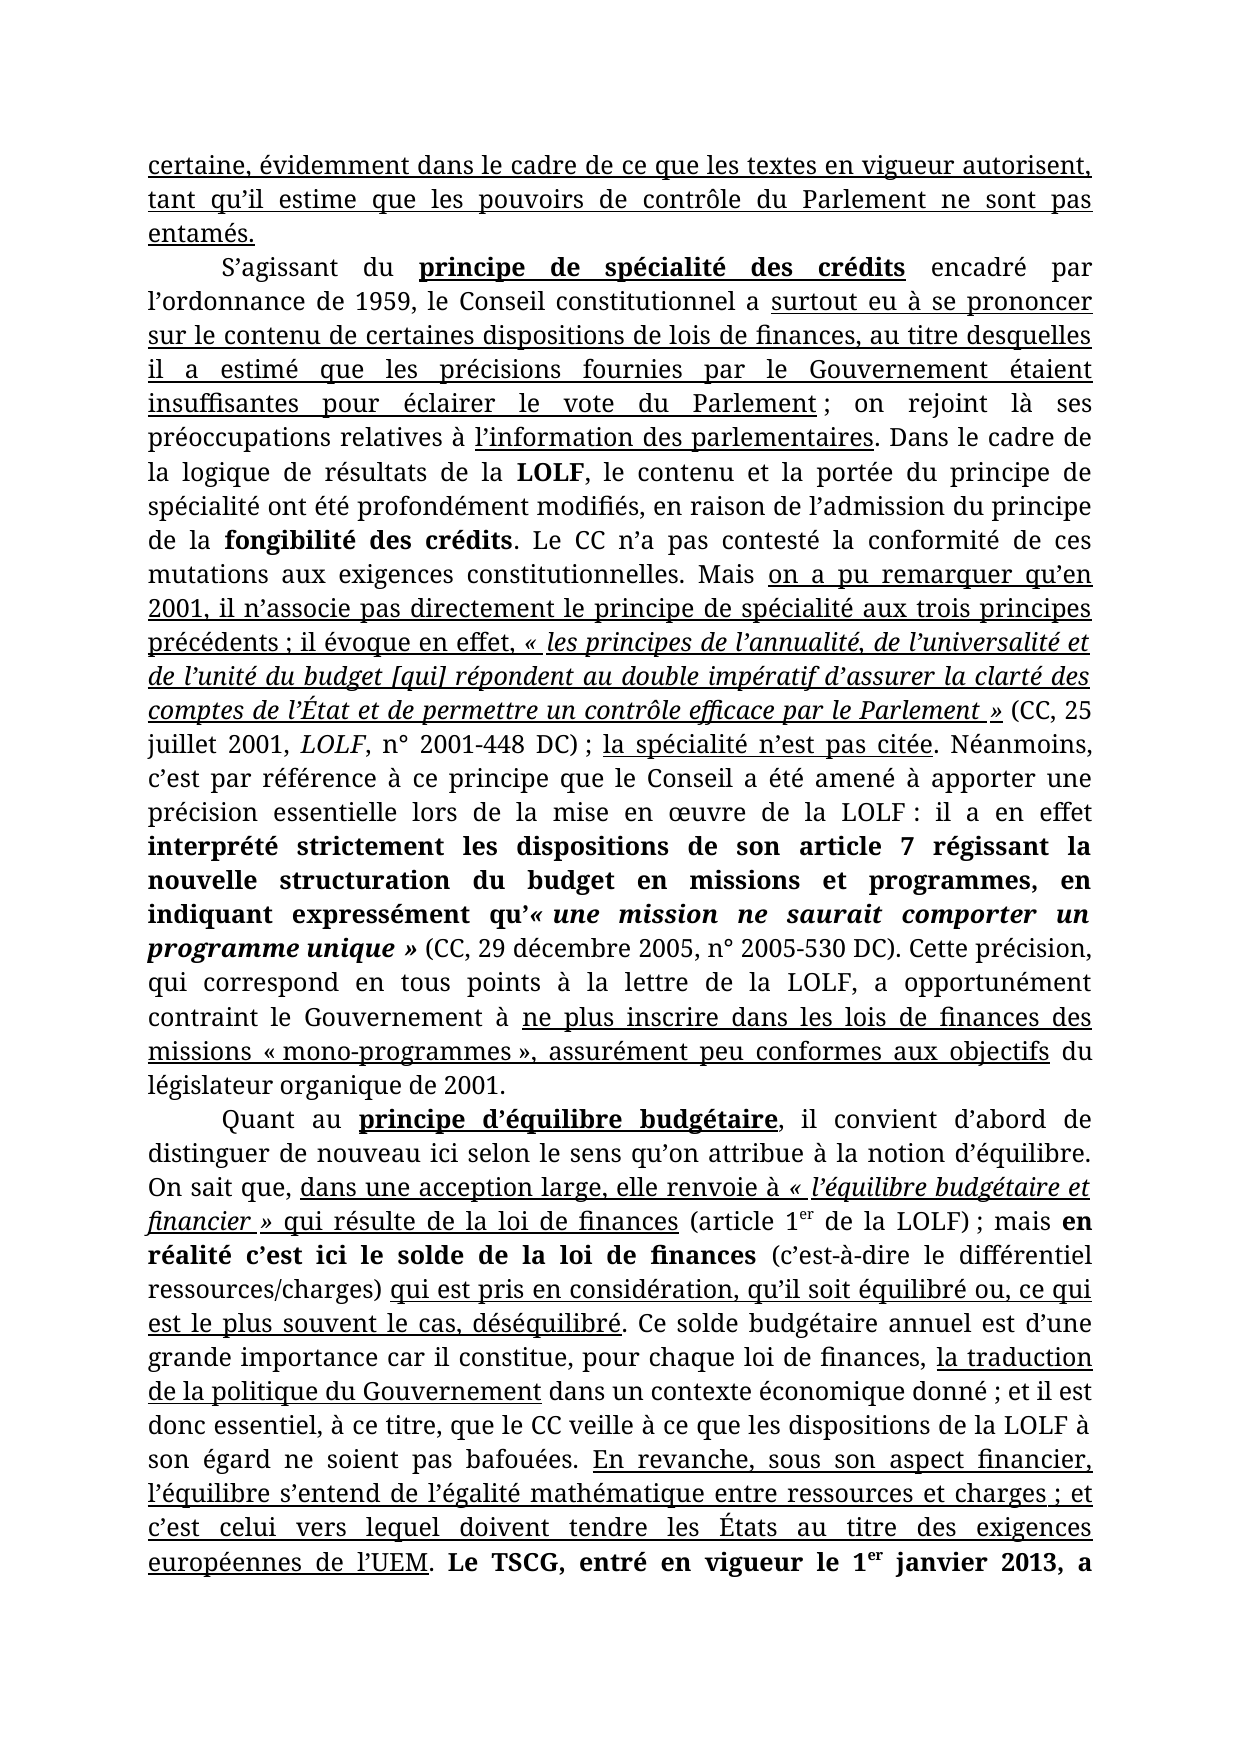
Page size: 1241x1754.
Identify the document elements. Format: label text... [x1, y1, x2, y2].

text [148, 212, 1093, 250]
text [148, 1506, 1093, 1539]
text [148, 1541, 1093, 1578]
text S’agissant du principe de spécialité des crédits encadré par l’ordonnance de 1959, le Conseil constitutionnel a surtout eu à se prononcer sur le contenu de certaines dispositions de lois de finances, au titre desquelles il a estimé que les précisions fournies par le Gouvernement étaient insuffisantes pour éclairer le vote du Parlement ; on rejoint là ses préoccupations relatives à l’information des parlementaires. Dans le cadre de la logique de résultats de la LOLF, le contenu et la portée du principe de spécialité ont été profondément modifiés, en raison de l’admission du principe de la fongibilité des crédits. Le CC n’a pas contesté la conformité de ces mutations aux exigences constitutionnelles. Mais on a pu remarquer qu’en 2001, il n’associe pas directement le principe de spécialité aux trois principes précédents ; il évoque en effet, « les principes de l’annualité, de l’universalité et de l’unité du budget [qui] répondent au double impératif d’assurer la clarté des comptes de l’État et de permettre un contrôle efficace par le Parlement » (CC, 25 juillet 2001, LOLF, n° 2001-448 DC) ; la spécialité n’est pas citée. Néanmoins, c’est par référence à ce principe que le Conseil a été amené à apporter une précision essentielle lors de la mise en œuvre de la LOLF : il a en effet interprété strictement les dispositions de son article 7 régissant la nouvelle structuration du budget en missions et programmes, en indiquant expressément qu’« une mission ne saurait comporter un programme unique » (CC, 29 décembre 2005, n° 2005-530 DC). Cette précision, qui correspond en tous points à la lettre de la LOLF, a opportunément contraint le Gouvernement à ne plus inscrire dans les lois de finances des missions « mono-programmes », assurément peu conformes aux objectifs du législateur organique de 2001. [148, 383, 1093, 1101]
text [148, 1101, 1093, 1505]
text S’agissant du principe de spécialité des crédits encadré par l’ordonnance de 1959, le Conseil constitutionnel a surtout eu à se prononcer sur le contenu de certaines dispositions de lois de finances, au titre desquelles il a estimé que les précisions fournies par le Gouvernement étaient insuffisantes pour éclairer le vote du Parlement ; on rejoint là ses préoccupations relatives à l’information des parlementaires. Dans le cadre de la logique de résultats de la LOLF, le contenu et la portée du principe de spécialité ont été profondément modifiés, en raison de l’admission du principe de la fongibilité des crédits. Le CC n’a pas contesté la conformité de ces mutations aux exigences constitutionnelles. Mais on a pu remarquer qu’en 2001, il n’associe pas directement le principe de spécialité aux trois principes précédents ; il évoque en effet, « les principes de l’annualité, de l’universalité et de l’unité du budget [qui] répondent au double impératif d’assurer la clarté des comptes de l’État et de permettre un contrôle efficace par le Parlement » (CC, 25 juillet 2001, LOLF, n° 2001-448 DC) ; la spécialité n’est pas citée. Néanmoins, c’est par référence à ce principe que le Conseil a été amené à apporter une précision essentielle lors de la mise en œuvre de la LOLF : il a en effet interprété strictement les dispositions de son article 7 régissant la nouvelle structuration du budget en missions et programmes, en indiquant expressément qu’« une mission ne saurait comporter un programme unique » (CC, 29 décembre 2005, n° 2005-530 DC). Cette précision, qui correspond en tous points à la lettre de la LOLF, a opportunément contraint le Gouvernement à ne plus inscrire dans les lois de finances des missions « mono-programmes », assurément peu conformes aux objectifs du législateur organique de 2001. [148, 250, 1093, 381]
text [148, 148, 1093, 211]
